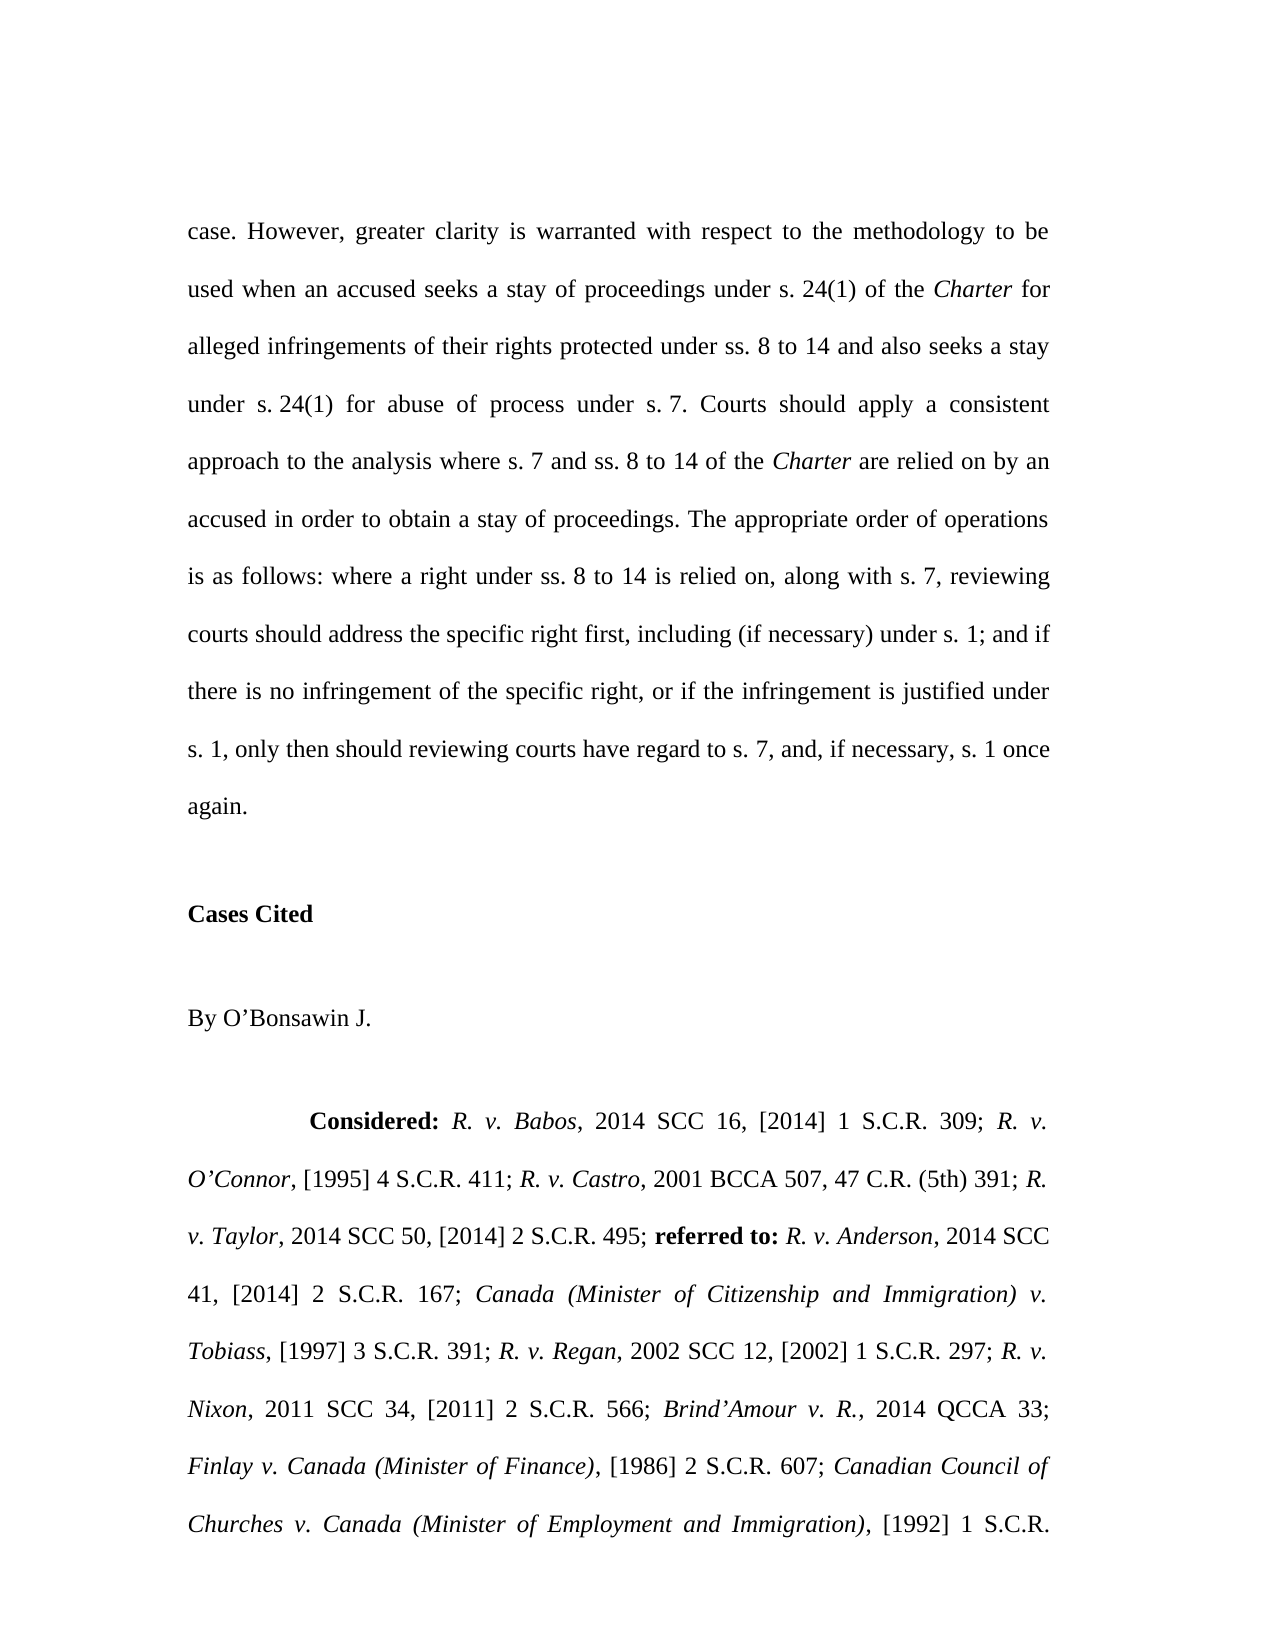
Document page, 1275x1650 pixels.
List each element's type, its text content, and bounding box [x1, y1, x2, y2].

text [187, 1106, 1050, 1538]
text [187, 216, 1050, 820]
text By O’Bonsawin J. [187, 1003, 1050, 1031]
text Cases Cited [187, 899, 1050, 928]
